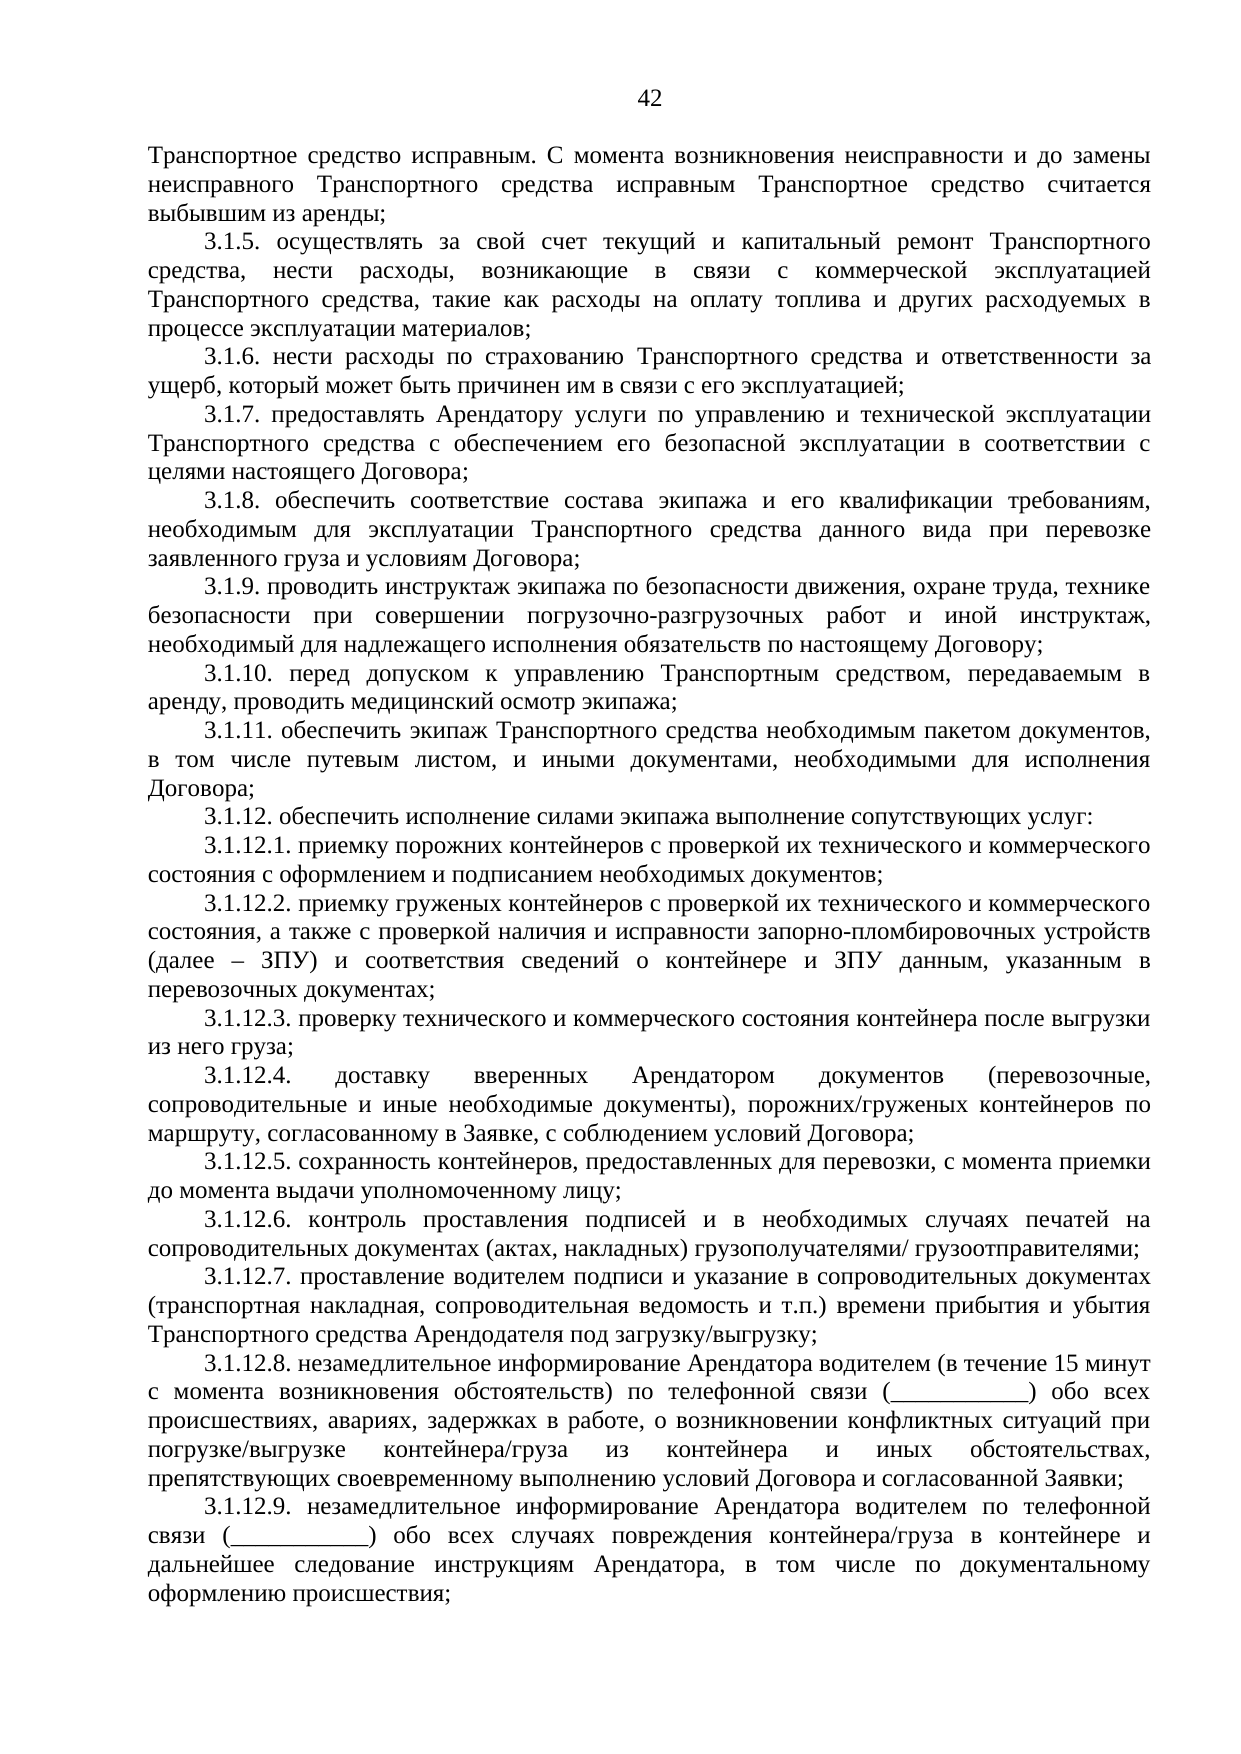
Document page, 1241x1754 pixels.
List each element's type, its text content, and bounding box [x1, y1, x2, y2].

text 3.1.12.7. проставление водителем подписи и указание в сопроводительных документах (транспортная накладная, сопроводительная ведомость и т.п.) времени прибытия и убытия Транспортного средства Арендодателя под загрузку/выгрузку; [148, 1261, 1152, 1348]
text 3.1.9. проводить инструктаж экипажа по безопасности движения, охране труда, технике безопасности при совершении погрузочно-разгрузочных работ и иной инструктаж, необходимый для надлежащего исполнения обязательств по настоящему Договору; [148, 571, 1152, 658]
text 3.1.5. осуществлять за свой счет текущий и капитальный ремонт Транспортного средства, нести расходы, возникающие в связи с коммерческой эксплуатацией Транспортного средства, такие как расходы на оплату топлива и других расходуемых в процессе эксплуатации материалов; [148, 226, 1152, 341]
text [148, 140, 1152, 226]
text 3.1.7. предоставлять Арендатору услуги по управлению и технической эксплуатации Транспортного средства с обеспечением его безопасной эксплуатации в соответствии с целями настоящего Договора; [148, 399, 1152, 485]
text 3.1.12.6. контроль проставления подписей и в необходимых случаях печатей на сопроводительных документах (актах, накладных) грузополучателями/ грузоотправителями; [148, 1204, 1152, 1261]
text 3.1.12.4. доставку вверенных Арендатором документов (перевозочные, сопроводительные и иные необходимые документы), порожних/груженых контейнеров по маршруту, согласованному в Заявке, с соблюдением условий Договора; [148, 1060, 1152, 1146]
text 3.1.6. нести расходы по страхованию Транспортного средства и ответственности за ущерб, который может быть причинен им в связи с его эксплуатацией; [148, 341, 1152, 399]
text 3.1.11. обеспечить экипаж Транспортного средства необходимым пакетом документов, в том числе путевым листом, и иными документами, необходимыми для исполнения Договора; [148, 715, 1152, 801]
text 3.1.12.2. приемку груженых контейнеров с проверкой их технического и коммерческого состояния, а также с проверкой наличия и исправности запорно-пломбировочных устройств (далее – ЗПУ) и соответствия сведений о контейнере и ЗПУ данным, указанным в перевозочных документах; [148, 888, 1152, 1003]
text 3.1.8. обеспечить соответствие состава экипажа и его квалификации требованиям, необходимым для эксплуатации Транспортного средства данного вида при перевозке заявленного груза и условиям Договора; [148, 485, 1152, 571]
text 3.1.12.9. незамедлительное информирование Арендатора водителем по телефонной связи (___________) обо всех случаях повреждения контейнера/груза в контейнере и дальнейшее следование инструкциям Арендатора, в том числе по документальному оформлению происшествия; [148, 1491, 1152, 1606]
text 3.1.12.3. проверку технического и коммерческого состояния контейнера после выгрузки из него груза; [148, 1003, 1152, 1060]
text 3.1.12.5. сохранность контейнеров, предоставленных для перевозки, с момента приемки до момента выдачи уполномоченному лицу; [148, 1146, 1152, 1204]
text 3.1.10. перед допуском к управлению Транспортным средством, передаваемым в аренду, проводить медицинский осмотр экипажа; [148, 658, 1152, 715]
text 3.1.12.8. незамедлительное информирование Арендатора водителем (в течение 15 минут с момента возникновения обстоятельств) по телефонной связи (___________) обо всех происшествиях, авариях, задержках в работе, о возникновении конфликтных ситуаций при погрузке/выгрузке контейнера/груза из контейнера и иных обстоятельствах, препятствующих своевременному выполнению условий Договора и согласованной Заявки; [148, 1348, 1152, 1491]
text 3.1.12.1. приемку порожних контейнеров с проверкой их технического и коммерческого состояния с оформлением и подписанием необходимых документов; [148, 830, 1152, 888]
text 3.1.12. обеспечить исполнение силами экипажа выполнение сопутствующих услуг: [148, 801, 1152, 830]
